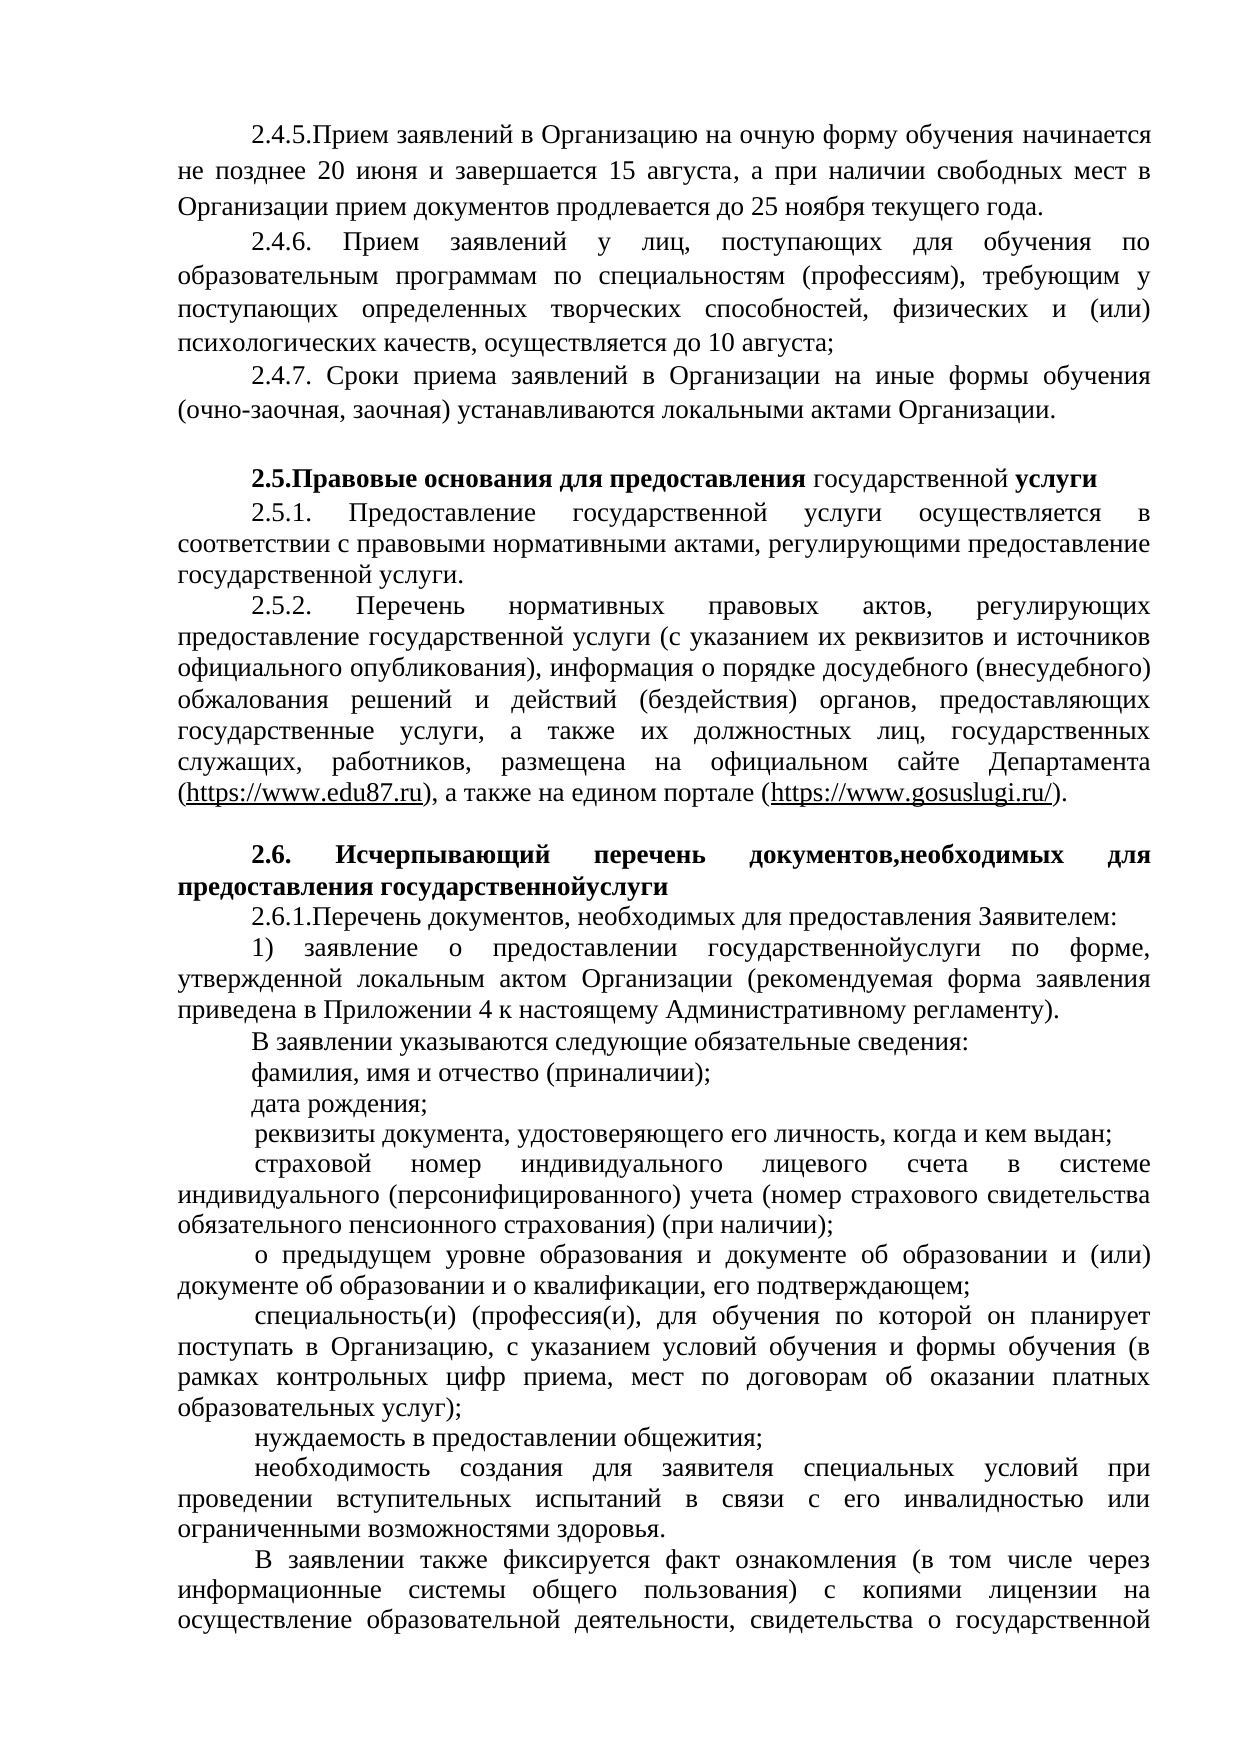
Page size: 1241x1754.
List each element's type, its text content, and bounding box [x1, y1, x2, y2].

text 2.5.1. Предоставление государственной услуги осуществляется в соответствии с правовыми нормативными актами, регулирующими предоставление государственной услуги. [177, 496, 1152, 589]
text необходимость создания для заявителя специальных условий при проведении вступительных испытаний в связи с его инвалидностью или ограниченными возможностями здоровья. [177, 1453, 1152, 1544]
text о предыдущем уровне образования и документе об образовании и (или) документе об образовании и о квалификации, его подтверждающем; [177, 1240, 1152, 1301]
text фамилия, имя и отчество (приналичии); [177, 1056, 1152, 1087]
text 2.6.1.Перечень документов, необходимых для предоставления Заявителем: [177, 901, 1152, 931]
text дата рождения; [177, 1087, 1152, 1118]
text В заявлении указываются следующие обязательные сведения: [177, 1024, 1152, 1056]
text 2.4.5.Прием заявлений в Организацию на очную форму обучения начинается не позднее 20 июня и завершается 15 августа, а при наличии свободных мест в Организации прием документов продлевается до 25 ноября текущего года. [177, 118, 1152, 221]
text страховой номер индивидуального лицевого счета в системе индивидуального (персонифицированного) учета (номер страхового свидетельства обязательного пенсионного страхования) (при наличии); [177, 1148, 1152, 1240]
text 2.5.2. Перечень нормативных правовых актов, регулирующих предоставление государственной услуги (с указанием их реквизитов и источников официального опубликования), информация о порядке досудебного (внесудебного) обжалования решений и действий (бездействия) органов, предоставляющих государственные услуги, а также их должностных лиц, государственных служащих, работников, размещена на официальном сайте Департамента (https://www.edu87.ru), а также на едином портале (https://www.gosuslugi.ru/). [177, 589, 1152, 807]
text 1) заявление о предоставлении государственнойуслуги по форме, утвержденной локальным актом Организации (рекомендуемая форма заявления приведена в Приложении 4 к настоящему Административному регламенту). [177, 931, 1152, 1024]
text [177, 1544, 1152, 1635]
text 2.5.Правовые основания для предоставления государственной услуги [177, 462, 1152, 493]
text 2.4.7. Сроки приема заявлений в Организации на иные формы обучения (очно-заочная, заочная) устанавливаются локальными актами Организации. [177, 359, 1152, 424]
text 2.4.6. Прием заявлений у лиц, поступающих для обучения по образовательным программам по специальностям (профессиям), требующим у поступающих определенных творческих способностей, физических и (или) психологических качеств, осуществляется до 10 августа; [177, 225, 1152, 357]
text реквизиты документа, удостоверяющего его личность, когда и кем выдан; [177, 1118, 1152, 1148]
text 2.6. Исчерпывающий перечень документов,необходимых для предоставления государственнойуслуги [177, 838, 1152, 901]
text нуждаемость в предоставлении общежития; [177, 1422, 1152, 1453]
text специальность(и) (профессия(и), для обучения по которой он планирует поступать в Организацию, с указанием условий обучения и формы обучения (в рамках контрольных цифр приема, мест по договорам об оказании платных образовательных услуг); [177, 1301, 1152, 1422]
